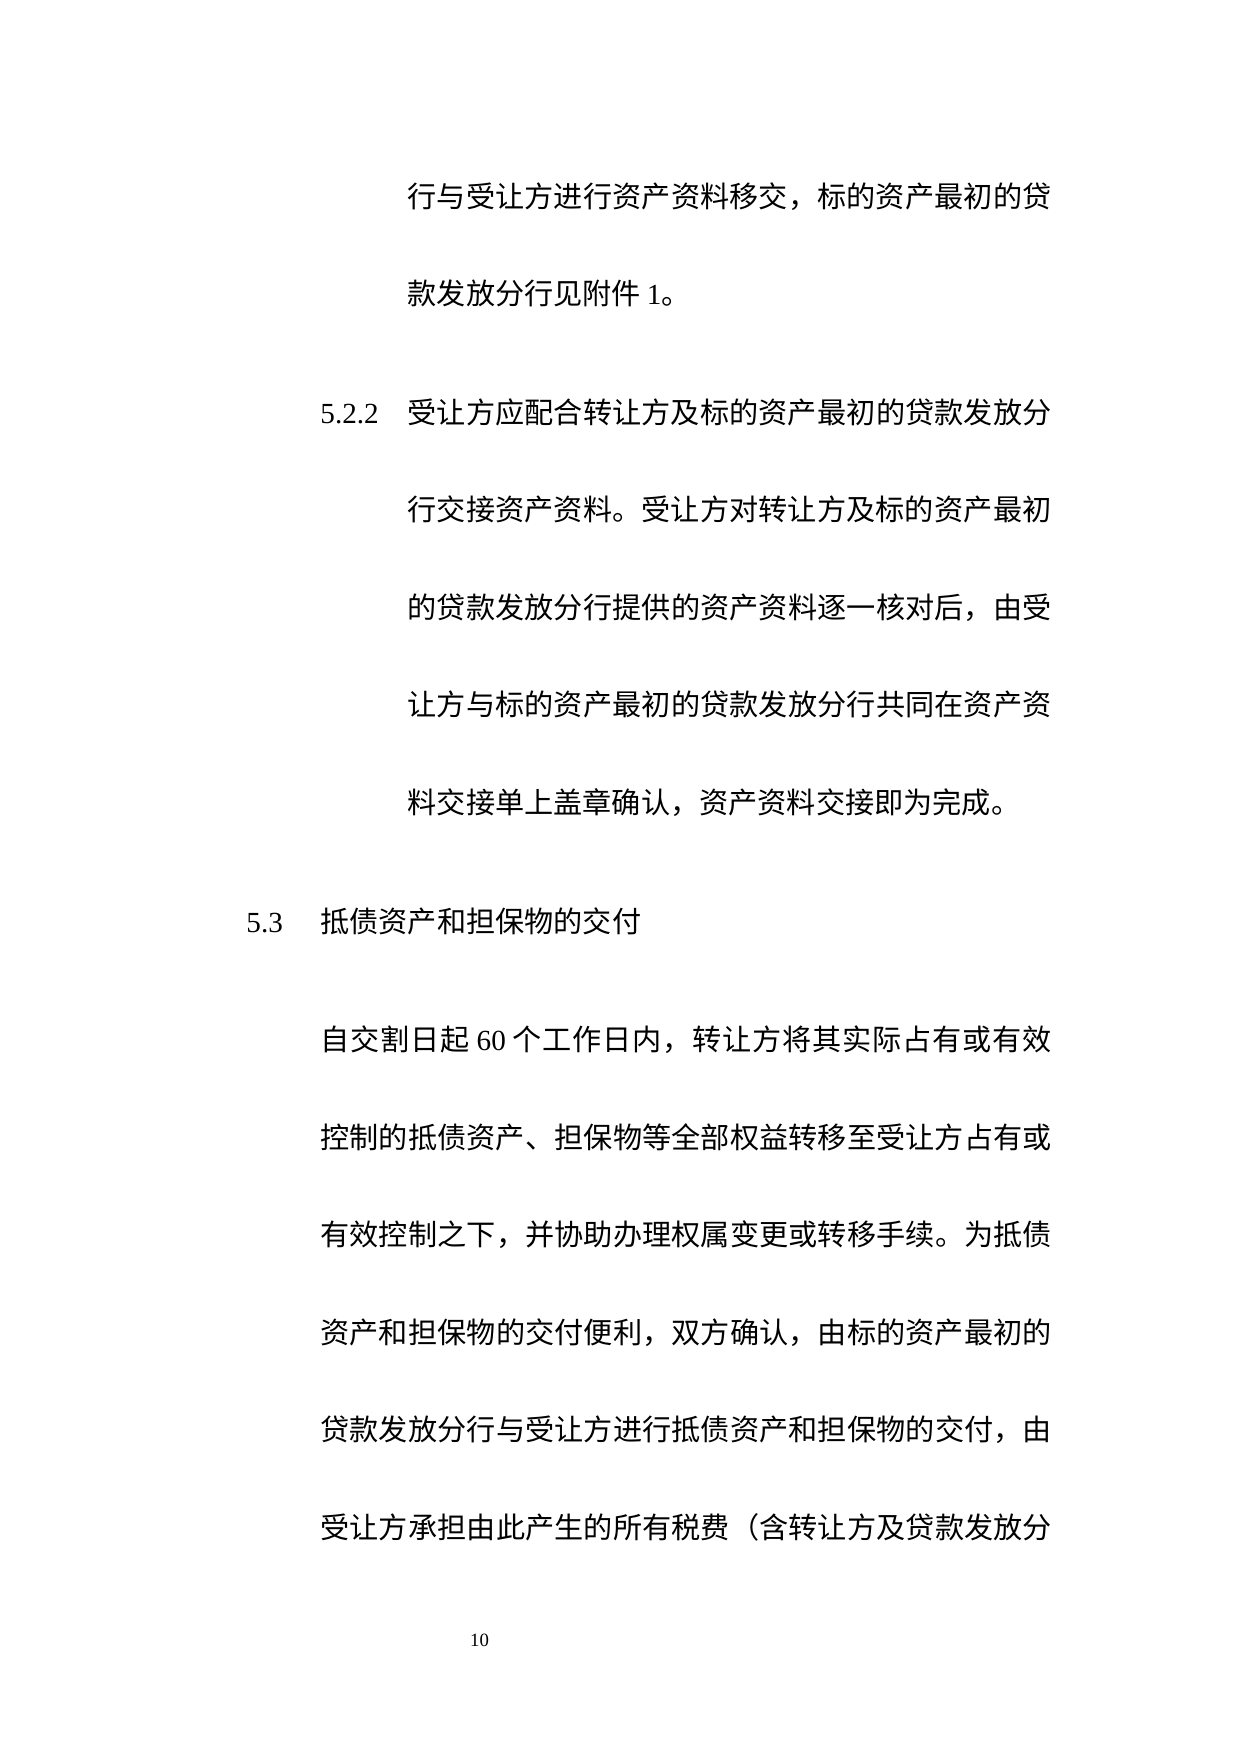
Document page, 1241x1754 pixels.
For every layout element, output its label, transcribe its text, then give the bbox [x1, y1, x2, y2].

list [320, 162, 1053, 324]
list 抵债资产和担保物的交付 [246, 887, 1053, 952]
list 受让方应配合转让方及标的资产最初的贷款发放分行交接资产资料。受让方对转让方及标的资产最初的贷款发放分行提供的资产资料逐一核对后，由受让方与标的资产最初的贷款发放分行共同在资产资料交接单上盖章确认，资产资料交接即为完成。 [320, 378, 1053, 833]
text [320, 1005, 1053, 1558]
